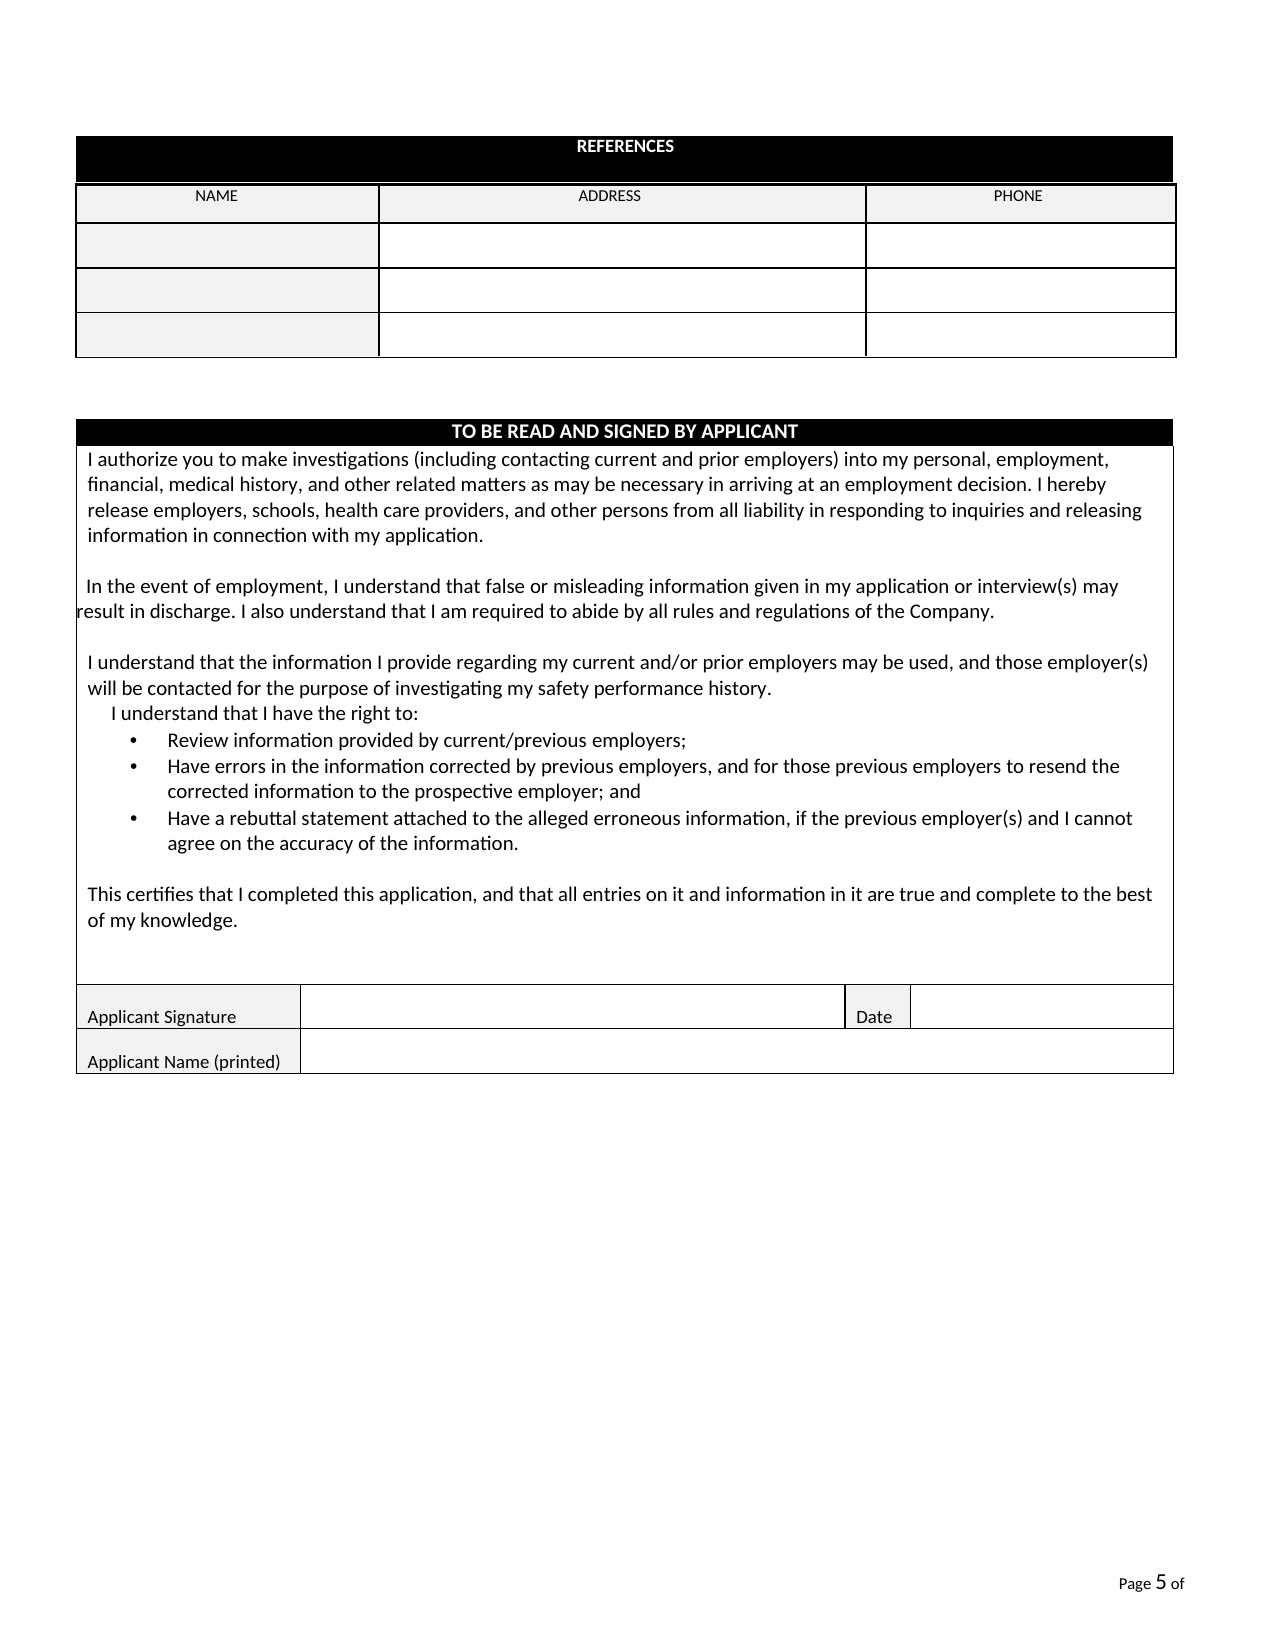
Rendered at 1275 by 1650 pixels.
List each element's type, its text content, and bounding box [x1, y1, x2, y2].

table_cell ADDRESS [380, 186, 865, 222]
table_cell [867, 224, 1175, 267]
table_cell Applicant Name (printed) [77, 1029, 300, 1073]
table_cell [77, 224, 378, 267]
table_cell NAME [77, 186, 378, 222]
table_header TO BE READ AND SIGNED BY APPLICANT [76, 419, 1173, 446]
table_cell [77, 313, 378, 356]
table_cell PHONE [867, 186, 1175, 222]
table_cell [301, 985, 844, 1028]
table_cell [867, 313, 1175, 356]
table_cell Applicant Signature [77, 985, 300, 1028]
table_cell [77, 269, 378, 312]
table_cell [380, 269, 865, 312]
table_header REFERENCES [76, 136, 1173, 182]
table_cell I authorize you to make investigations (including contacting current and prior employers) into my personal, employment, financial, medical history, and other related matters as may be necessary in arriving at an employment decision. I hereby release employers, schools, health care providers, and other persons from all liability in responding to inquiries and releasing information in connection with my application. In the event of employment, I understand that false or misleading information given in my application or interview(s) may result in discharge. I also understand that I am required to abide by all rules and regulations of the Company. I understand that the information I provide regarding my current and/or prior employers may be used, and those employer(s) will be contacted for the purpose of investigating my safety performance history. I understand that I have the right to: Review information provided by current/previous employers; Have errors in the information corrected by previous employers, and for those previous employers to resend the corrected information to the prospective employer; and Have a rebuttal statement attached to the alleged erroneous information, if the previous employer(s) and I cannot agree on the accuracy of the information. This certifies that I completed this application, and that all entries on it and information in it are true and complete to the best of my knowledge. [77, 446, 1173, 983]
table_cell Date [846, 985, 910, 1028]
table_cell [380, 313, 865, 356]
table_cell [301, 1029, 1173, 1073]
table_cell [380, 224, 865, 267]
table_cell [867, 269, 1175, 312]
table_cell [911, 985, 1173, 1028]
